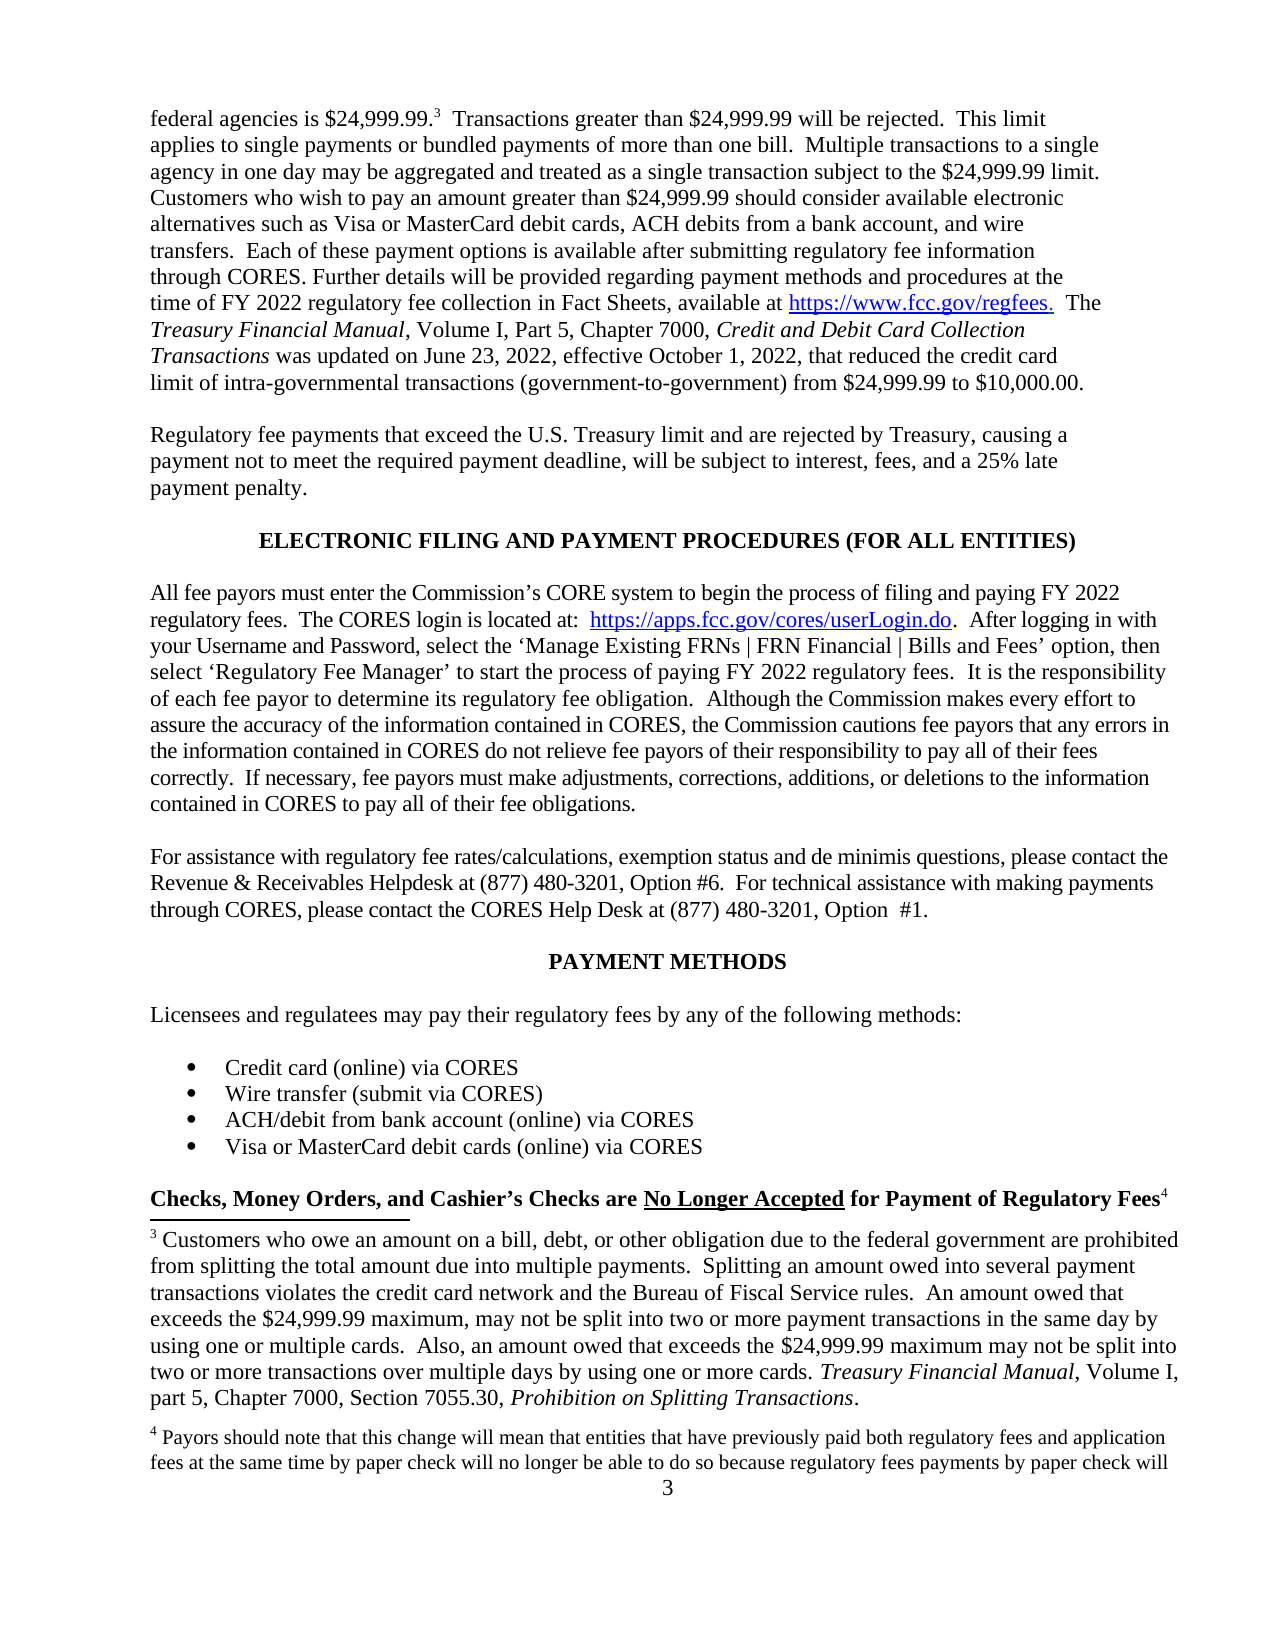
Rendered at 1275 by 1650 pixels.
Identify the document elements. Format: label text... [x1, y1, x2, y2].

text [150, 105, 1106, 395]
list Credit card (online) via CORES [187, 1054, 1185, 1080]
text All fee payors must enter the Commission’s CORE system to begin the process of filing and paying FY 2022 regulatory fees. The CORES login is located at: https://apps.fcc.gov/cores/userLogin.do. After logging in with your Username and Password, select the ‘Manage Existing FRNs | FRN Financial | Bills and Fees’ option, then select ‘Regulatory Fee Manager’ to start the process of paying FY 2022 regulatory fees. It is the responsibility of each fee payor to determine its regulatory fee obligation. Although the Commission makes every effort to assure the accuracy of the information contained in CORES, the Commission cautions fee payors that any errors in the information contained in CORES do not relieve fee payors of their responsibility to pay all of their fees correctly. If necessary, fee payors must make adjustments, corrections, additions, or deletions to the information contained in CORES to pay all of their fee obligations. [150, 579, 1185, 817]
list ACH/debit from bank account (online) via CORES [187, 1106, 1185, 1133]
list Visa or MasterCard debit cards (online) via CORES [187, 1133, 1185, 1159]
text Licensees and regulatees may pay their regulatory fees by any of the following methods: [150, 1001, 1185, 1027]
text Checks, Money Orders, and Cashier’s Checks are No Longer Accepted for Payment of Regulatory Fees [150, 1186, 1185, 1212]
text ELECTRONIC FILING AND PAYMENT PROCEDURES (FOR ALL ENTITIES) [150, 527, 1185, 553]
text For assistance with regulatory fee rates/calculations, exemption status and de minimis questions, please contact the Revenue & Receivables Helpdesk at (877) 480-3201, Option #6. For technical assistance with making payments through CORES, please contact the CORES Help Desk at (877) 480-3201, Option #1. [150, 843, 1185, 922]
text PAYMENT METHODS [150, 948, 1185, 975]
list Wire transfer (submit via CORES) [187, 1080, 1185, 1106]
text Regulatory fee payments that exceed the U.S. Treasury limit and are rejected by Treasury, causing a payment not to meet the required payment deadline, will be subject to interest, fees, and a 25% late payment penalty. [150, 421, 1106, 500]
